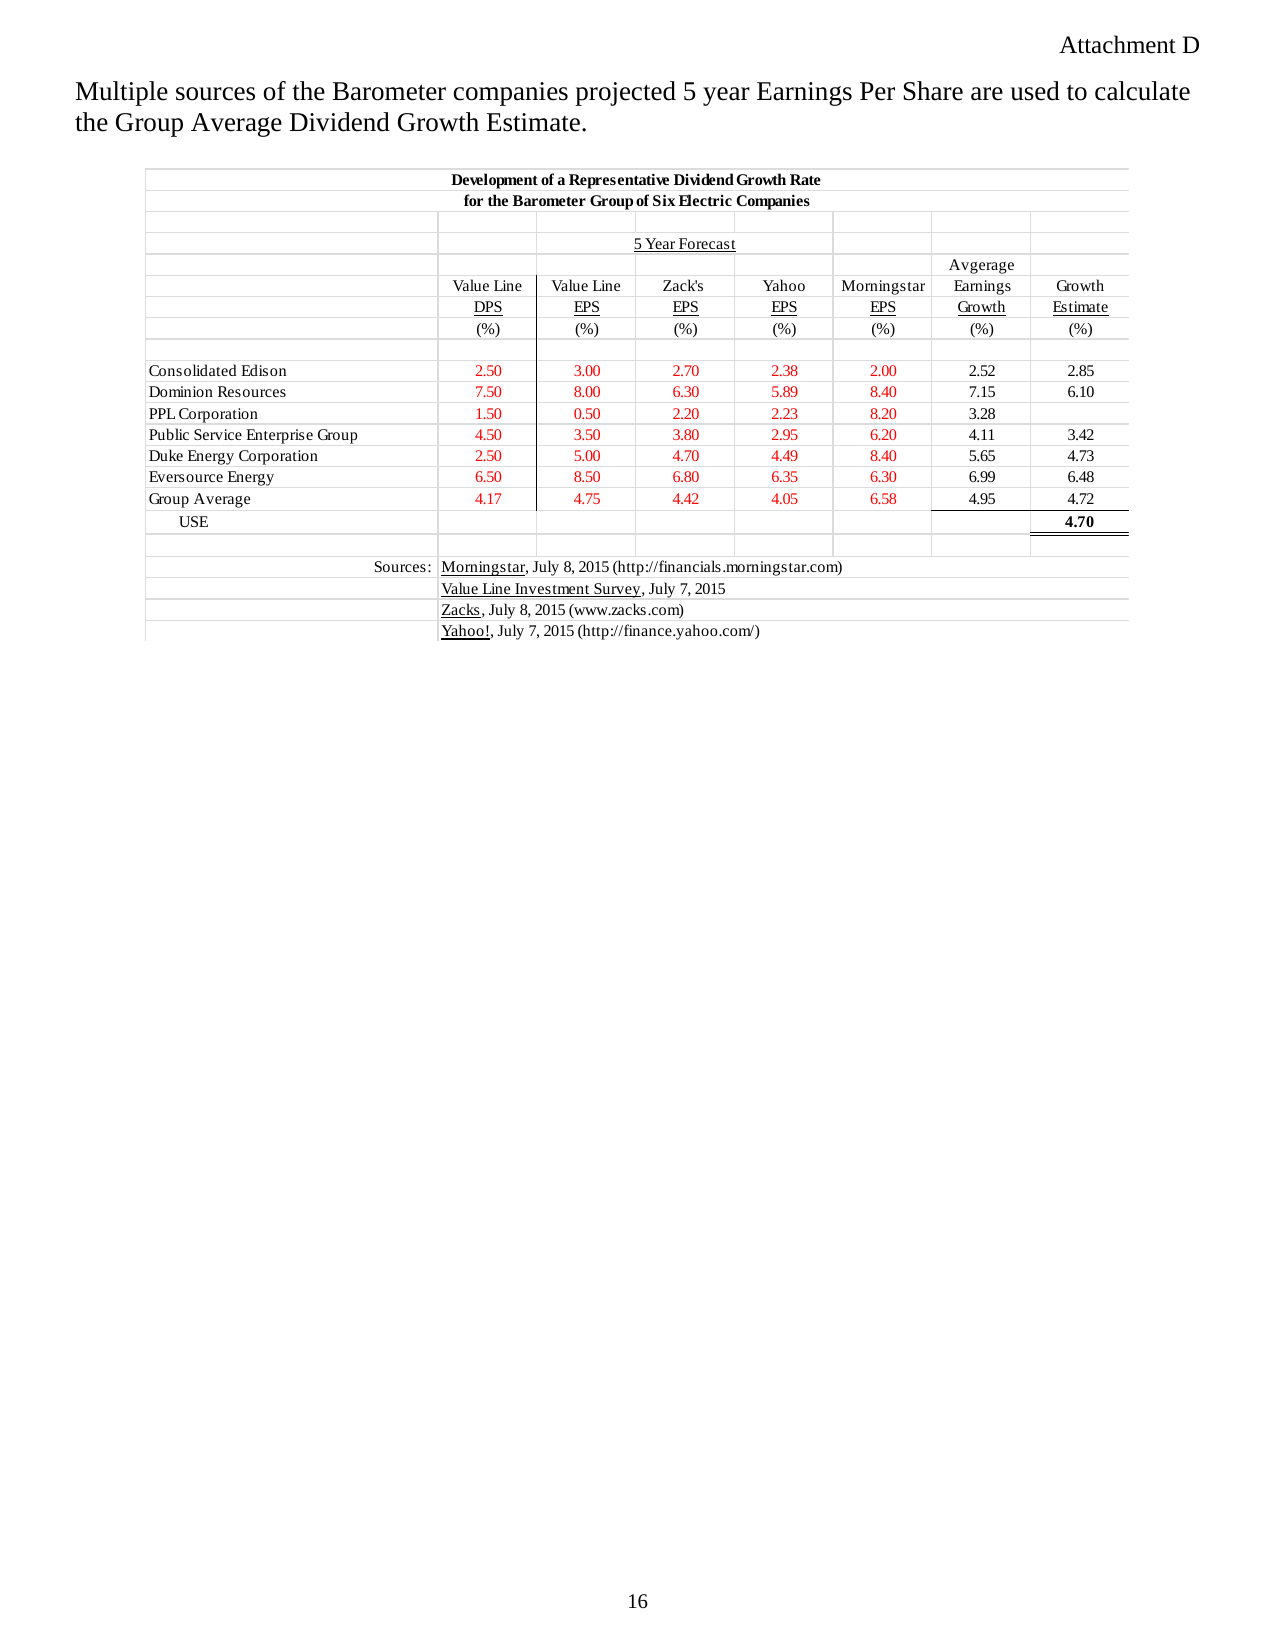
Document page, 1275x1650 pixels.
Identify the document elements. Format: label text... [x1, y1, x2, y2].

text Multiple sources of the Barometer companies projected 5 year Earnings Per Share are used to calculate the Group Average Dividend Growth Estimate. [75, 75, 1200, 137]
